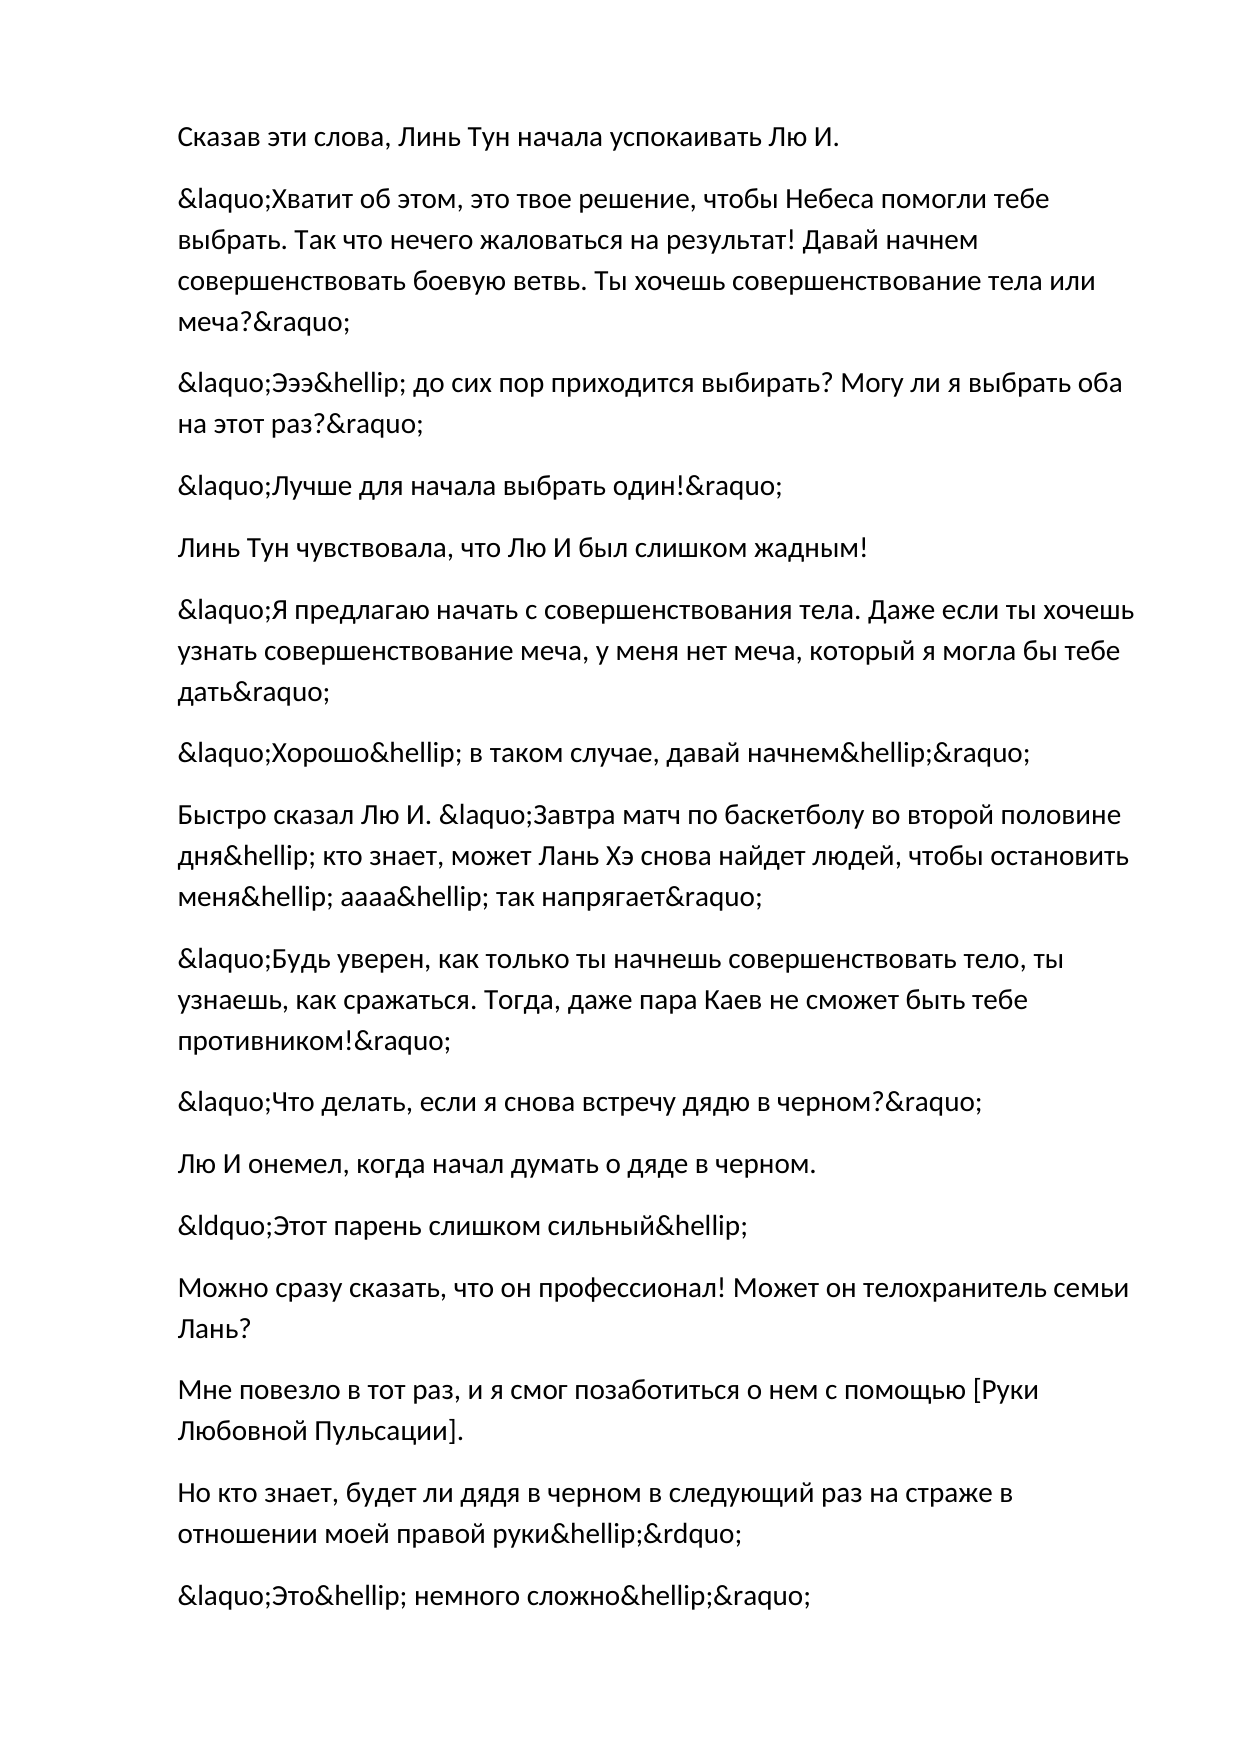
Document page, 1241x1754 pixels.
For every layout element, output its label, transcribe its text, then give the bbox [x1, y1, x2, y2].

text &laquo;Эээ&hellip; до сих пор приходится выбирать? Могу ли я выбрать оба на этот раз?&raquo; [177, 364, 1152, 441]
text &ldquo;Этот парень слишком сильный&hellip; [177, 1207, 1152, 1243]
text Мне повезло в тот раз, и я смог позаботиться о нем с помощью [Руки Любовной Пульсации]. [177, 1371, 1152, 1448]
text Сказав эти слова, Линь Тун начала успокаивать Лю И. [177, 118, 1152, 154]
text &laquo;Хорошо&hellip; в таком случае, давай начнем&hellip;&raquo; [177, 734, 1152, 770]
text Линь Тун чувствовала, что Лю И был слишком жадным! [177, 529, 1152, 564]
text Лю И онемел, когда начал думать о дяде в черном. [177, 1145, 1152, 1181]
text &laquo;Что делать, если я снова встречу дядю в черном?&raquo; [177, 1083, 1152, 1119]
text Но кто знает, будет ли дядя в черном в следующий раз на страже в отношении моей правой руки&hellip;&rdquo; [177, 1474, 1152, 1551]
text &laquo;Будь уверен, как только ты начнешь совершенствовать тело, ты узнаешь, как сражаться. Тогда, даже пара Каев не сможет быть тебе противником!&raquo; [177, 940, 1152, 1057]
text &laquo;Я предлагаю начать с совершенствования тела. Даже если ты хочешь узнать совершенствование меча, у меня нет меча, который я могла бы тебе дать&raquo; [177, 591, 1152, 708]
text &laquo;Хватит об этом, это твое решение, чтобы Небеса помогли тебе выбрать. Так что нечего жаловаться на результат! Давай начнем совершенствовать боевую ветвь. Ты хочешь совершенствование тела или меча?&raquo; [177, 180, 1152, 338]
text &laquo;Лучше для начала выбрать один!&raquo; [177, 467, 1152, 503]
text &laquo;Это&hellip; немного сложно&hellip;&raquo; [177, 1577, 1152, 1612]
text Можно сразу сказать, что он профессионал! Может он телохранитель семьи Лань? [177, 1269, 1152, 1345]
text Быстро сказал Лю И. &laquo;Завтра матч по баскетболу во второй половине дня&hellip; кто знает, может Лань Хэ снова найдет людей, чтобы остановить меня&hellip; аааа&hellip; так напрягает&raquo; [177, 796, 1152, 914]
